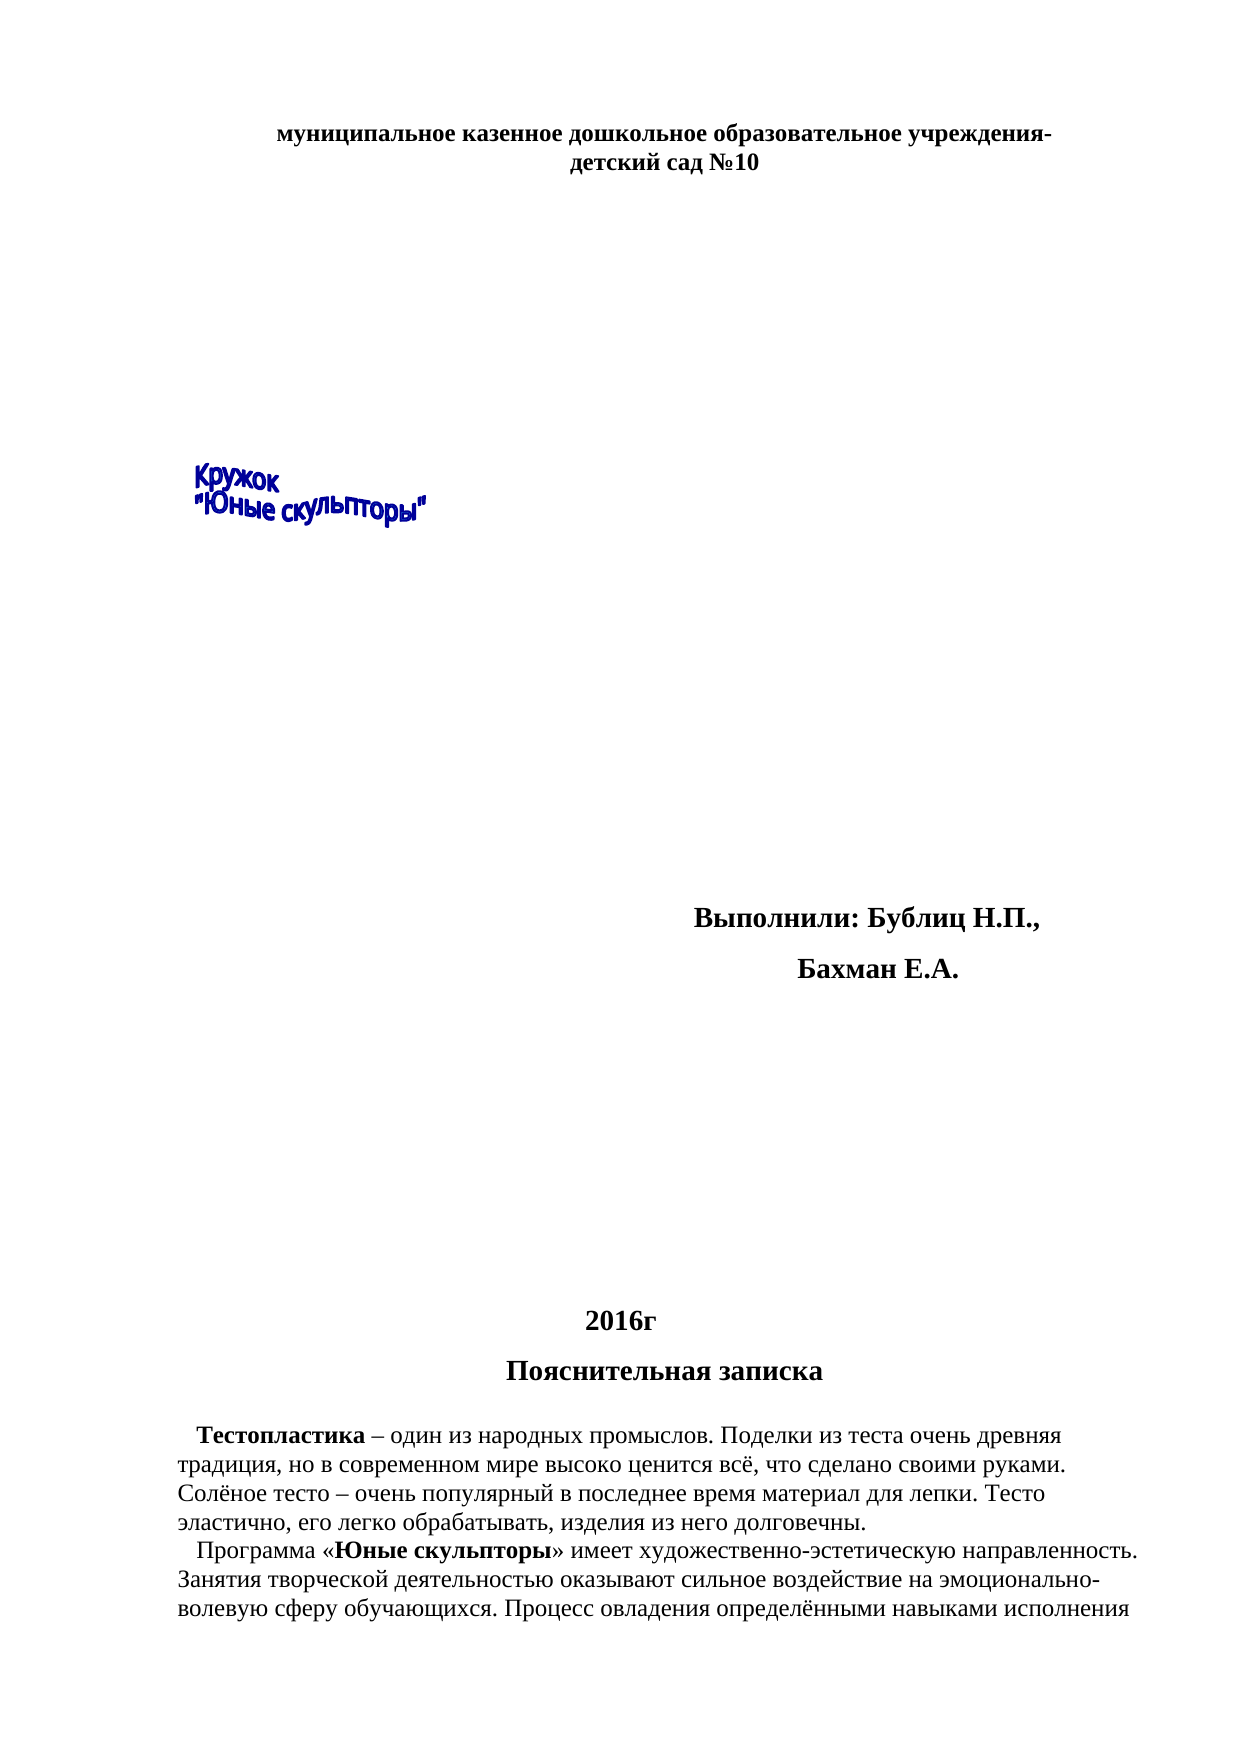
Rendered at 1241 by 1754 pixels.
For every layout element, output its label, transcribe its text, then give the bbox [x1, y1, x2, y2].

text Тестопластика – один из народных промыслов. Поделки из теста очень древняя традиция, но в современном мире высоко ценится всё, что сделано своими руками. Солёное тесто – очень популярный в последнее время материал для лепки. Тесто эластично, его легко обрабатывать, изделия из него долговечны. [177, 1420, 1152, 1535]
text Бахман Е.А. [177, 951, 1152, 984]
text муниципальное казенное дошкольное образовательное учреждения- [177, 118, 1152, 147]
text 2016г [177, 1303, 1152, 1337]
text Пояснительная записка [177, 1353, 1152, 1387]
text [177, 1535, 1152, 1622]
text детский сад №10 [177, 147, 1152, 176]
text Выполнили: Бублиц Н.П., [177, 901, 1152, 934]
